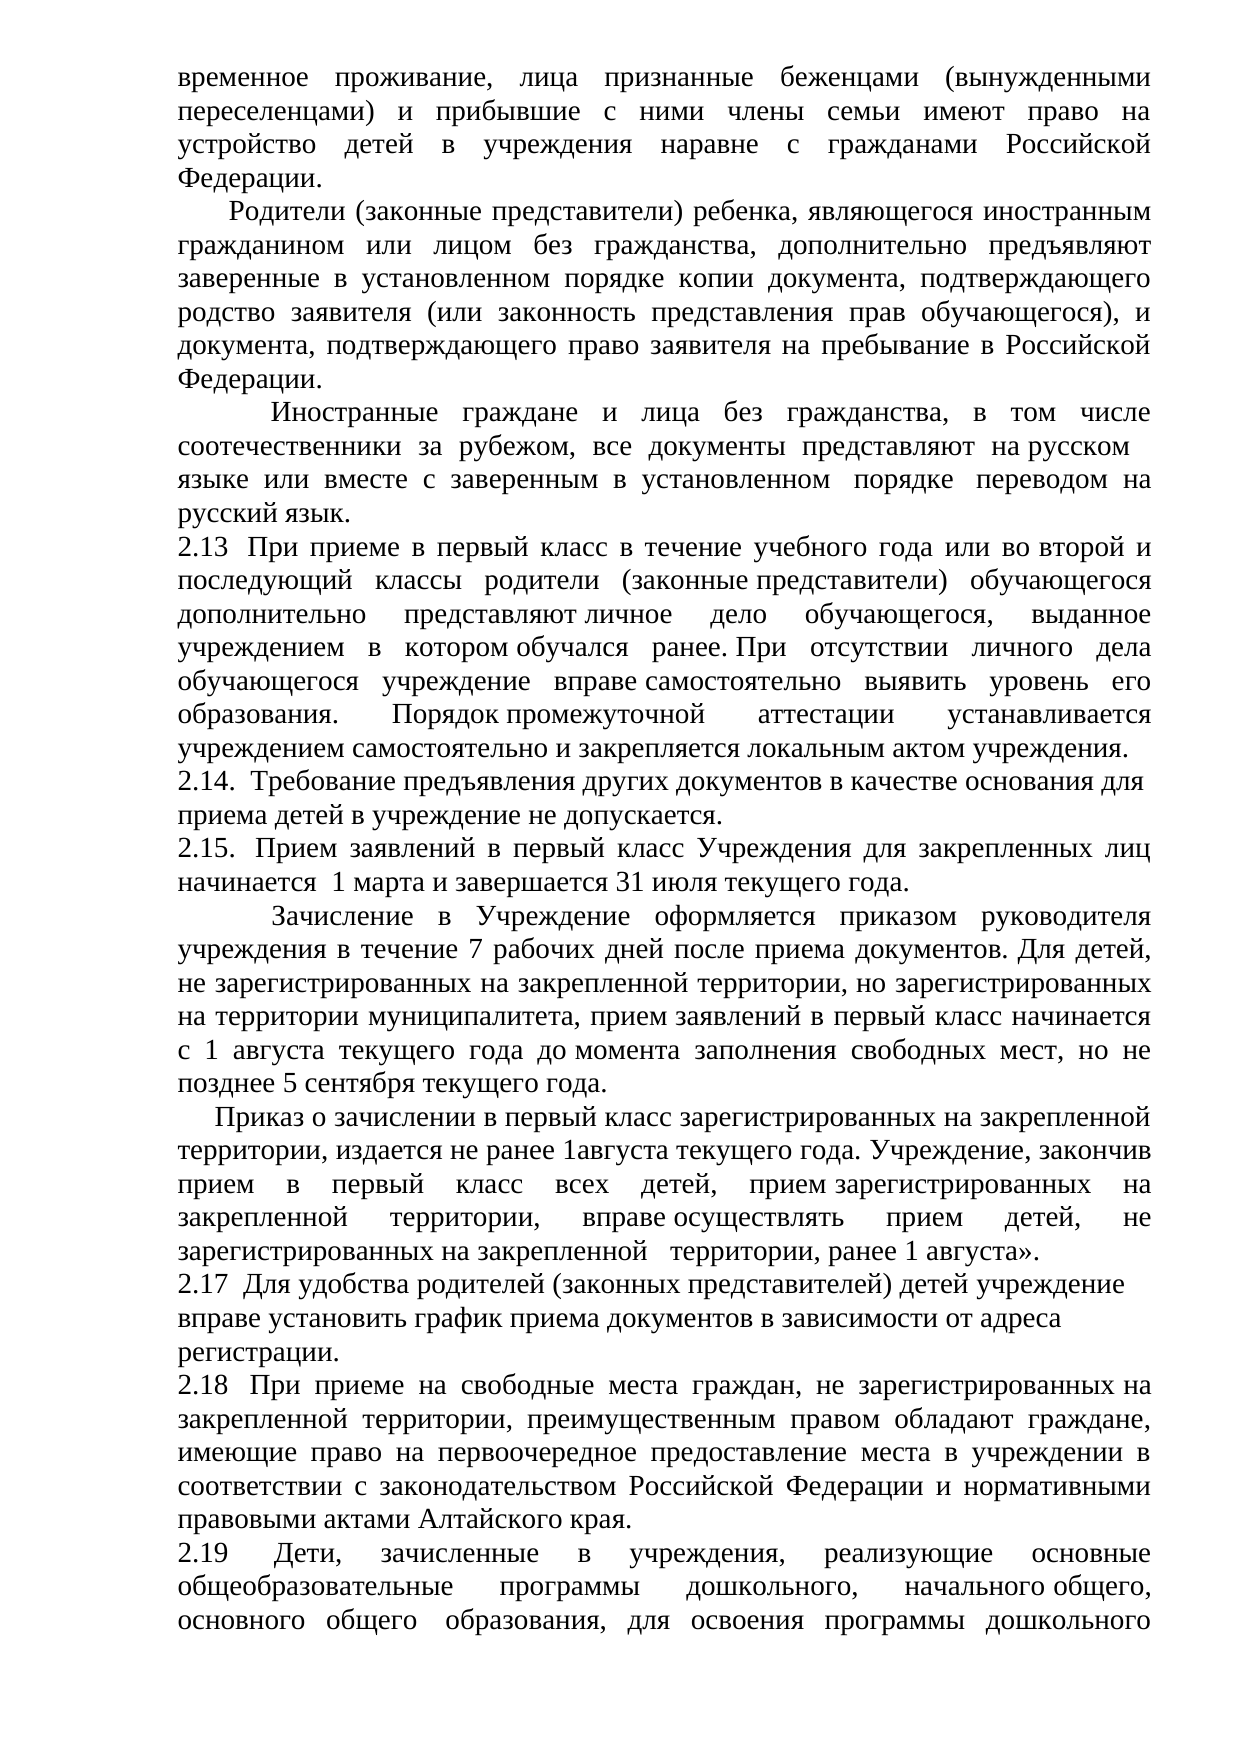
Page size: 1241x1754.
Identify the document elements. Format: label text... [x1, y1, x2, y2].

text 2.18 При приеме на свободные места граждан, не зарегистрированных на закрепленной территории, преимущественным правом обладают граждане, имеющие право на первоочередное предоставление места в учреждении в соответствии с законодательством Российской Федерации и нормативными правовыми актами Алтайского края. [177, 1367, 1152, 1535]
text 2.17 Для удобства родителей (законных представителей) детей учреждение вправе установить график приема документов в зависимости от адреса регистрации. [177, 1267, 1152, 1367]
text Зачисление в Учреждение оформляется приказом руководителя учреждения в течение 7 рабочих дней после приема документов. Для детей, не зарегистрированных на закрепленной территории, но зарегистрированных на территории муниципалитета, прием заявлений в первый класс начинается с 1 августа текущего года до момента заполнения свободных мест, но не позднее 5 сентября текущего года. [177, 898, 1152, 1099]
text 2.13 При приеме в первый класс в течение учебного года или во второй и последующий классы родители (законные представители) обучающегося дополнительно представляют личное дело обучающегося, выданное учреждением в котором обучался ранее. При отсутствии личного дела обучающегося учреждение вправе самостоятельно выявить уровень его образования. Порядок промежуточной аттестации устанавливается учреждением самостоятельно и закрепляется локальным актом учреждения. [177, 529, 1152, 763]
text 2.15. Прием заявлений в первый класс Учреждения для закрепленных лиц начинается 1 марта и завершается 31 июля текущего года. [177, 831, 1152, 898]
text Приказ о зачислении в первый класс зарегистрированных на закрепленной территории, издается не ранее 1августа текущего года. Учреждение, закончив прием в первый класс всех детей, прием зарегистрированных на закрепленной территории, вправе осуществлять прием детей, не зарегистрированных на закрепленной территории, ранее 1 августа». [177, 1099, 1152, 1267]
text Иностранные граждане и лица без гражданства, в том числе соотечественники за рубежом, все документы представляют на русском языке или вместе с заверенным в установленном порядке переводом на русский язык. [177, 394, 1152, 529]
text 2.14. Требование предъявления других документов в качестве основания для приема детей в учреждение не допускается. [177, 763, 1152, 831]
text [177, 59, 1152, 193]
text Родители (законные представители) ребенка, являющегося иностранным гражданином или лицом без гражданства, дополнительно предъявляют заверенные в установленном порядке копии документа, подтверждающего родство заявителя (или законность представления прав обучающегося), и документа, подтверждающего право заявителя на пребывание в Российской Федерации. [177, 193, 1152, 394]
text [177, 1535, 1152, 1636]
